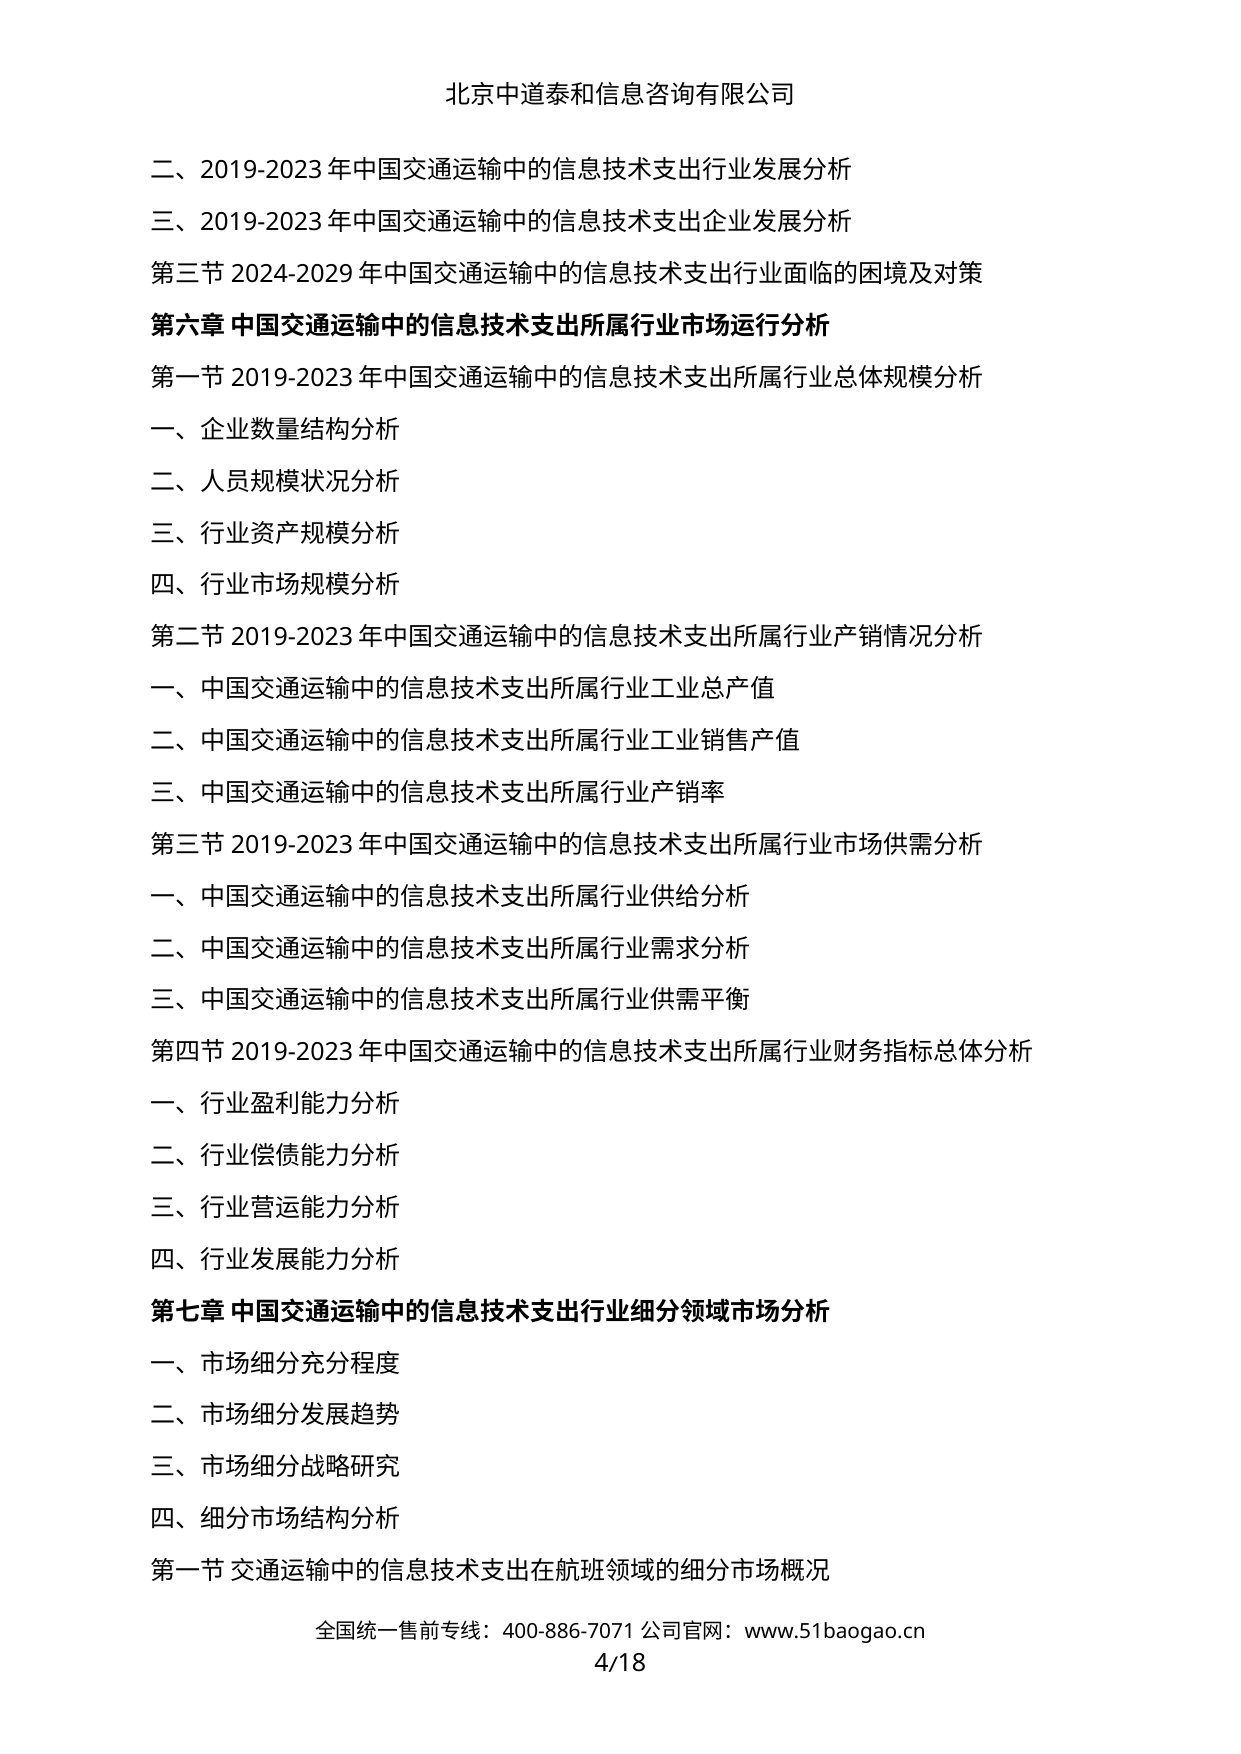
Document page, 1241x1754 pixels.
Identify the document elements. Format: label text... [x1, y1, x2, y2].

text 第四节 2019-2023年中国交通运输中的信息技术支出所属行业财务指标总体分析 [150, 1032, 1090, 1068]
text 二、市场细分发展趋势 [150, 1395, 1090, 1431]
text 三、2019-2023年中国交通运输中的信息技术支出企业发展分析 [150, 202, 1090, 238]
text 第三节 2024-2029年中国交通运输中的信息技术支出行业面临的困境及对策 [150, 254, 1090, 290]
text 二、中国交通运输中的信息技术支出所属行业工业销售产值 [150, 721, 1090, 757]
text 一、企业数量结构分析 [150, 409, 1090, 446]
text 二、人员规模状况分析 [150, 461, 1090, 497]
text 一、中国交通运输中的信息技术支出所属行业工业总产值 [150, 669, 1090, 705]
text 三、中国交通运输中的信息技术支出所属行业产销率 [150, 772, 1090, 809]
text 第一节 交通运输中的信息技术支出在航班领域的细分市场概况 [150, 1551, 1090, 1587]
text 第三节 2019-2023年中国交通运输中的信息技术支出所属行业市场供需分析 [150, 824, 1090, 861]
text 四、细分市场结构分析 [150, 1499, 1090, 1535]
text 四、行业发展能力分析 [150, 1239, 1090, 1276]
text 一、市场细分充分程度 [150, 1343, 1090, 1379]
text 第二节 2019-2023年中国交通运输中的信息技术支出所属行业产销情况分析 [150, 617, 1090, 653]
text 一、中国交通运输中的信息技术支出所属行业供给分析 [150, 876, 1090, 912]
text 三、行业营运能力分析 [150, 1187, 1090, 1224]
text 一、行业盈利能力分析 [150, 1084, 1090, 1120]
text 第六章 中国交通运输中的信息技术支出所属行业市场运行分析 [150, 306, 1090, 342]
text 二、2019-2023年中国交通运输中的信息技术支出行业发展分析 [150, 150, 1090, 186]
text 二、行业偿债能力分析 [150, 1136, 1090, 1172]
text 三、中国交通运输中的信息技术支出所属行业供需平衡 [150, 980, 1090, 1016]
text 三、行业资产规模分析 [150, 513, 1090, 549]
text 二、中国交通运输中的信息技术支出所属行业需求分析 [150, 928, 1090, 964]
text 第七章 中国交通运输中的信息技术支出行业细分领域市场分析 [150, 1291, 1090, 1327]
text 四、行业市场规模分析 [150, 565, 1090, 601]
text 三、市场细分战略研究 [150, 1447, 1090, 1483]
text 第一节 2019-2023年中国交通运输中的信息技术支出所属行业总体规模分析 [150, 357, 1090, 394]
